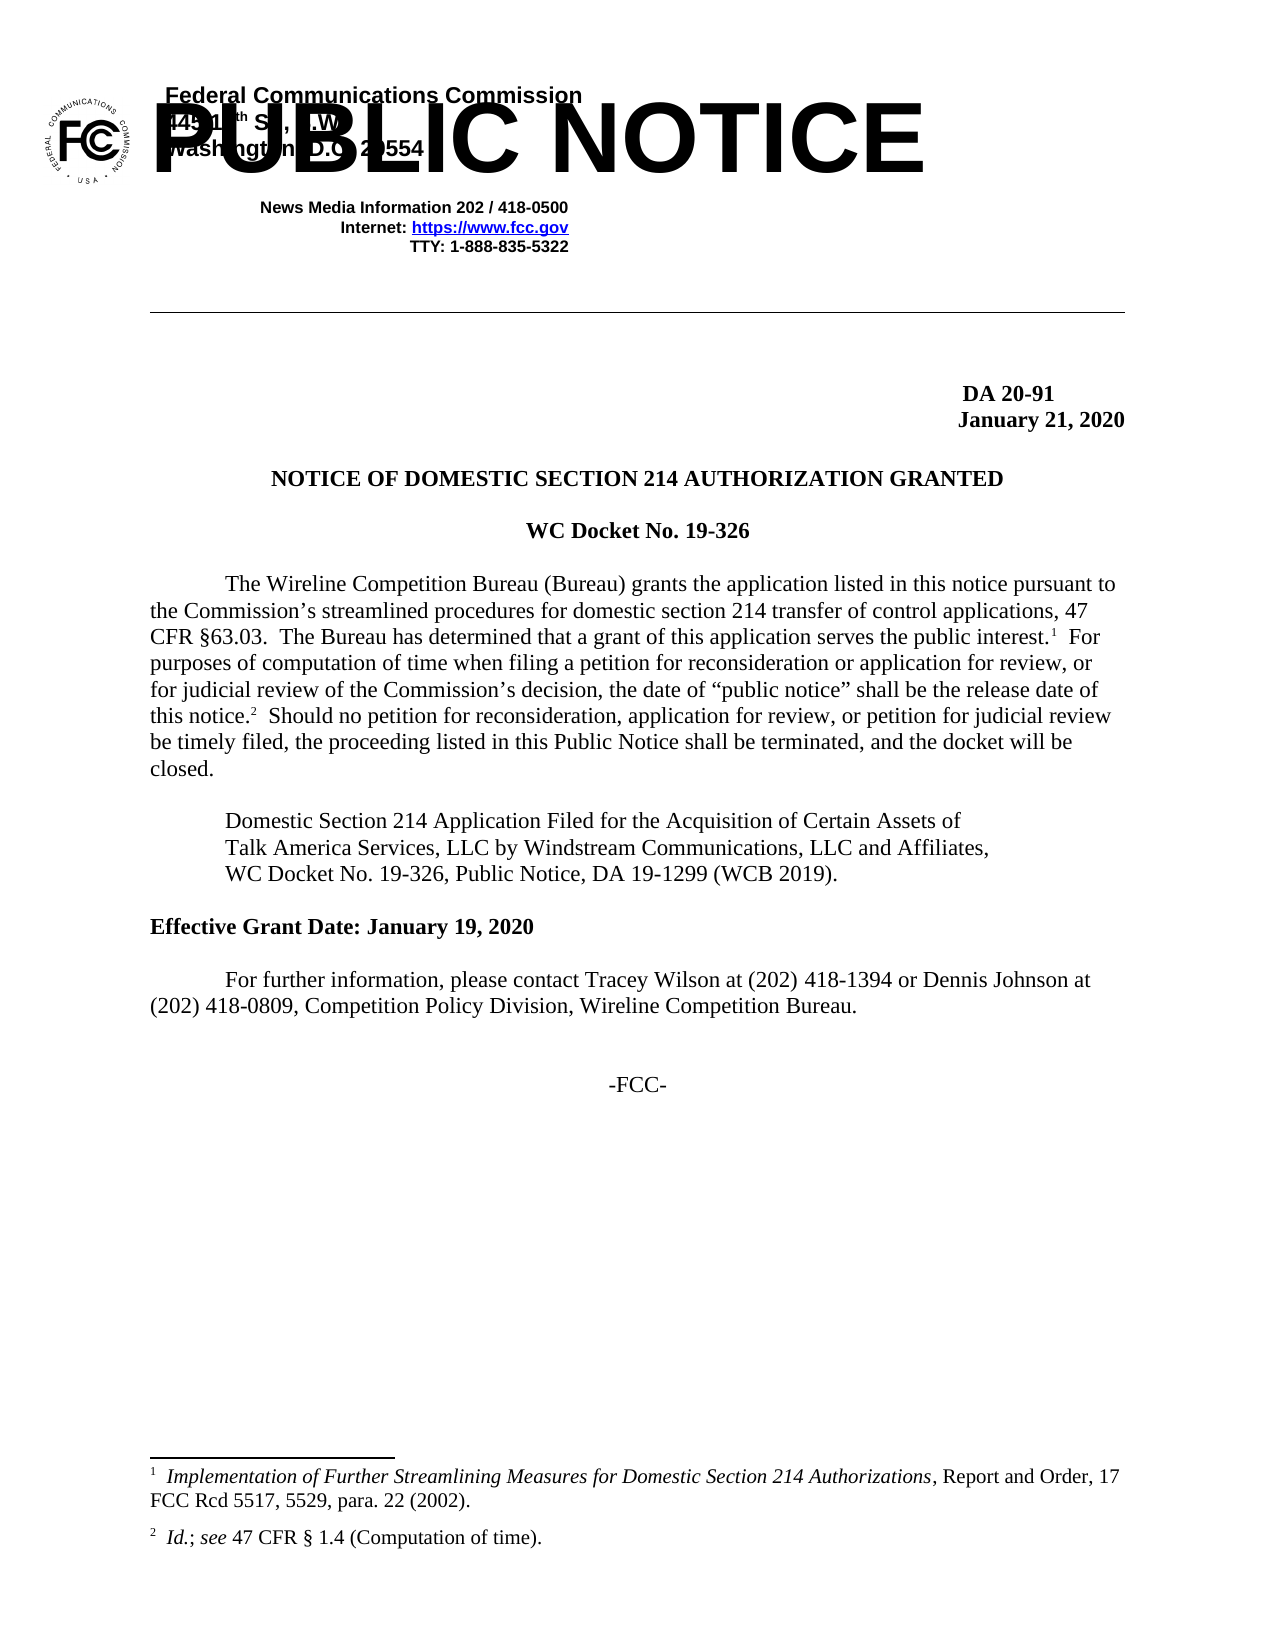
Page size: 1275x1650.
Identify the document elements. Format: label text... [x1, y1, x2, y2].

text DA 20-91 [900, 379, 1125, 406]
text Effective Grant Date: January 19, 2020 [150, 913, 1125, 939]
text The Wireline Competition Bureau (Bureau) grants the application listed in this notice pursuant to the Commission’s streamlined procedures for domestic section 214 transfer of control applications, 47 CFR §63.03. The Bureau has determined that a grant of this application serves the public interest. For purposes of computation of time when filing a petition for reconsideration or application for review, or for judicial review of the Commission’s decision, the date of “public notice” shall be the release date of this notice. Should no petition for reconsideration, application for review, or petition for judicial review be timely filed, the proceeding listed in this Public Notice shall be terminated, and the docket will be closed. [150, 570, 1125, 781]
text NOTICE OF DOMESTIC SECTION 214 AUTHORIZATION GRANTED [150, 465, 1125, 491]
text Talk America Services, LLC by Windstream Communications, LLC and Affiliates, [225, 834, 1125, 860]
text WC Docket No. 19-326, Public Notice, DA 19-1299 (WCB 2019). [225, 860, 1125, 887]
text WC Docket No. 19-326 [150, 518, 1125, 544]
text -FCC- [150, 1071, 1125, 1097]
text For further information, please contact Tracey Wilson at (202) 418-1394 or Dennis Johnson at (202) 418-0809, Competition Policy Division, Wireline Competition Bureau. [150, 966, 1125, 1018]
text Domestic Section 214 Application Filed for the Acquisition of Certain Assets of [225, 807, 1125, 834]
text January 21, 2020 [150, 406, 1125, 432]
